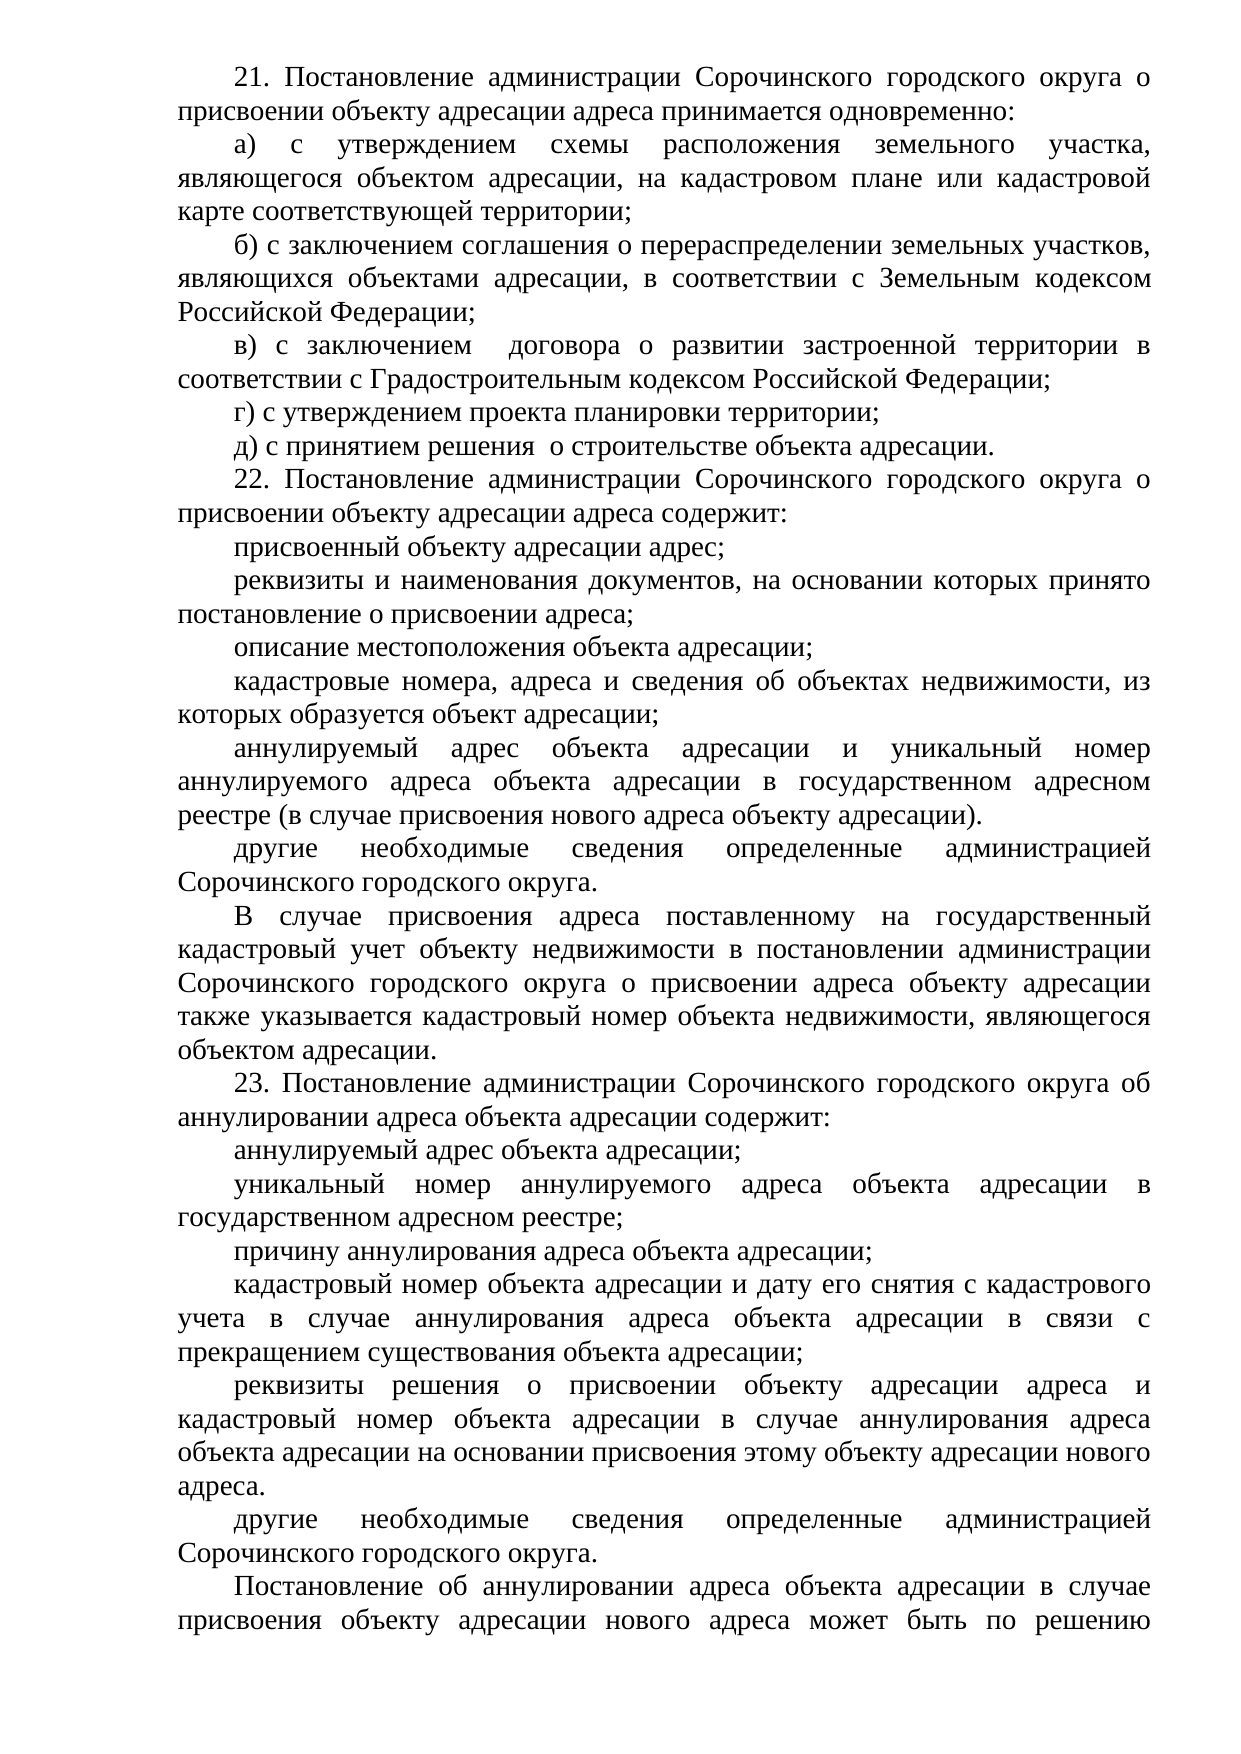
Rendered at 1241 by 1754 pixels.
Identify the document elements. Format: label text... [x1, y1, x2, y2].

text реквизиты решения о присвоении объекту адресации адреса и кадастровый номер объекта адресации в случае аннулирования адреса объекта адресации на основании присвоения этому объекту адресации нового адреса. [177, 1367, 1152, 1501]
text другие необходимые сведения определенные администрацией Сорочинского городского округа. [177, 1501, 1152, 1568]
text в) с заключением договора о развитии застроенной территории в соответствии с Градостроительным кодексом Российской Федерации; [177, 327, 1152, 394]
text аннулируемый адрес объекта адресации и уникальный номер аннулируемого адреса объекта адресации в государственном адресном реестре (в случае присвоения нового адреса объекту адресации). [177, 730, 1152, 831]
text 21. Постановление администрации Сорочинского городского округа о присвоении объекту адресации адреса принимается одновременно: [177, 59, 1152, 126]
text описание местоположения объекта адресации; [177, 629, 1152, 663]
text другие необходимые сведения определенные администрацией Сорочинского городского округа. [177, 831, 1152, 898]
text а) с утверждением схемы расположения земельного участка, являющегося объектом адресации, на кадастровом плане или кадастровой карте соответствующей территории; [177, 126, 1152, 227]
text В случае присвоения адреса поставленному на государственный кадастровый учет объекту недвижимости в постановлении администрации Сорочинского городского округа о присвоении адреса объекту адресации также указывается кадастровый номер объекта недвижимости, являющегося объектом адресации. [177, 898, 1152, 1065]
text 23. Постановление администрации Сорочинского городского округа об аннулировании адреса объекта адресации содержит: [177, 1065, 1152, 1132]
text причину аннулирования адреса объекта адресации; [177, 1233, 1152, 1267]
text д) с принятием решения о строительстве объекта адресации. [177, 428, 1152, 462]
text присвоенный объекту адресации адрес; [177, 529, 1152, 562]
text уникальный номер аннулируемого адреса объекта адресации в государственном адресном реестре; [177, 1166, 1152, 1233]
text аннулируемый адрес объекта адресации; [177, 1132, 1152, 1166]
text г) с утверждением проекта планировки территории; [177, 394, 1152, 428]
text 22. Постановление администрации Сорочинского городского округа о присвоении объекту адресации адреса содержит: [177, 462, 1152, 529]
text б) с заключением соглашения о перераспределении земельных участков, являющихся объектами адресации, в соответствии с Земельным кодексом Российской Федерации; [177, 227, 1152, 327]
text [177, 1568, 1152, 1636]
text реквизиты и наименования документов, на основании которых принято постановление о присвоении адреса; [177, 562, 1152, 629]
text кадастровый номер объекта адресации и дату его снятия с кадастрового учета в случае аннулирования адреса объекта адресации в связи с прекращением существования объекта адресации; [177, 1267, 1152, 1367]
text кадастровые номера, адреса и сведения об объектах недвижимости, из которых образуется объект адресации; [177, 663, 1152, 730]
